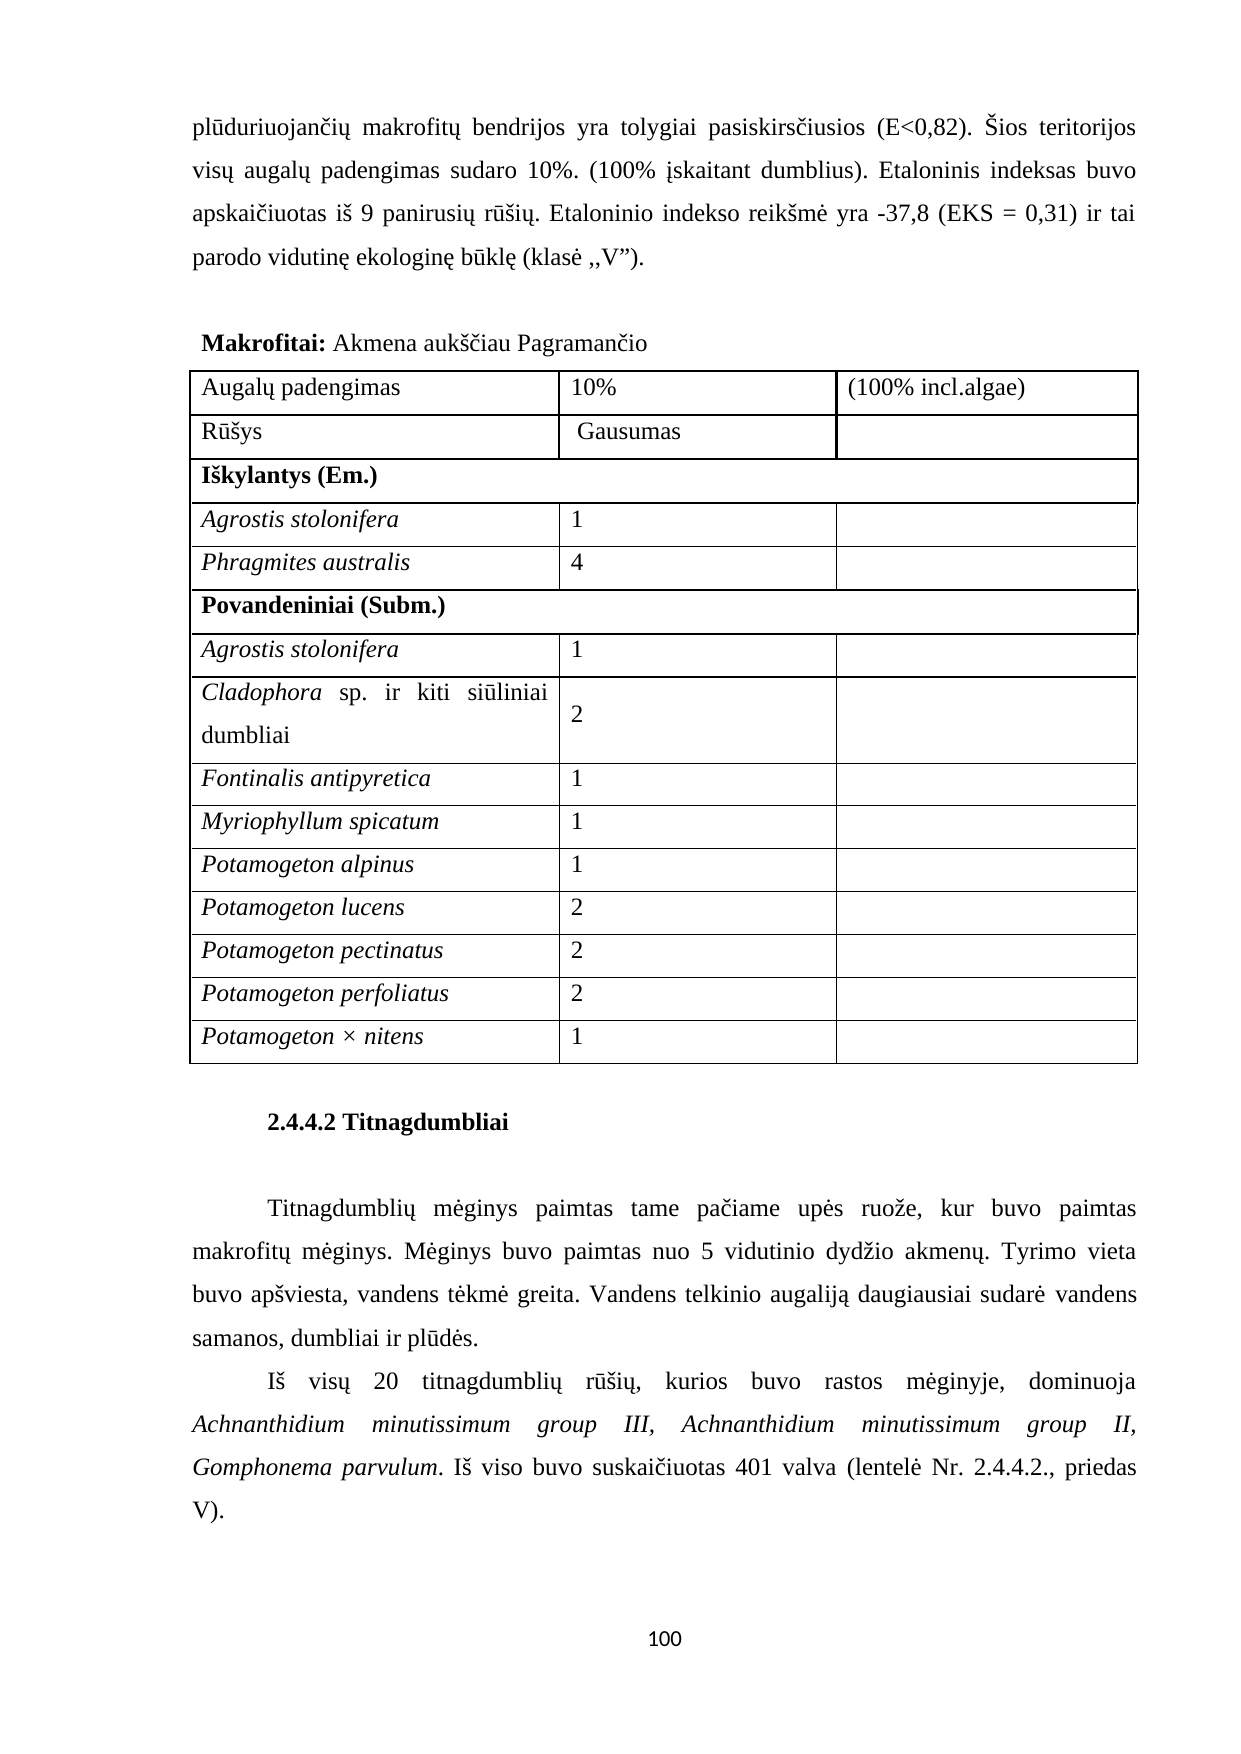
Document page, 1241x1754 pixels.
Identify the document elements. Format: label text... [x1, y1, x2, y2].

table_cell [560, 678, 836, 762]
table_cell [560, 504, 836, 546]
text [192, 112, 1137, 270]
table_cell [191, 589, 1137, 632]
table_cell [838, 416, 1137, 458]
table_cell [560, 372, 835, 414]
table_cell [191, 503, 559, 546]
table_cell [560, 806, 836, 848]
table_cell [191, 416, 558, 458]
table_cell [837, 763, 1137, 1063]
text Iš visų 20 titnagdumblių rūšių, kurios buvo rastos mėginyje, dominuoja Achnanthidium minutissimum group III, Achnanthidium minutissimum group II, Gomphonema parvulum. Iš viso buvo suskaičiuotas 401 valva (lentelė Nr. 2.4.4.2., priedas V). [192, 1438, 1137, 1524]
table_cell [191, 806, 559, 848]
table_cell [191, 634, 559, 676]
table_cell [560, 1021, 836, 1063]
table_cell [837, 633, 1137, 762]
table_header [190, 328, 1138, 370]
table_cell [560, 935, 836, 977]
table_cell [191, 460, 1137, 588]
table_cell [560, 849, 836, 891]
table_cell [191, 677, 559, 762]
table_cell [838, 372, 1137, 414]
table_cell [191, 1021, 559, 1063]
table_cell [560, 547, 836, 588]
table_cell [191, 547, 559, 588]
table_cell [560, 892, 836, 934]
text Titnagdumblių mėginys paimtas tame pačiame upės ruože, kur buvo paimtas makrofitų mėginys. Mėginys buvo paimtas nuo 5 vidutinio dydžio akmenų. Tyrimo vieta buvo apšviesta, vandens tėkmė greita. Vandens telkinio augaliją daugiausiai sudarė vandens samanos, dumbliai ir plūdės. [192, 1193, 1137, 1351]
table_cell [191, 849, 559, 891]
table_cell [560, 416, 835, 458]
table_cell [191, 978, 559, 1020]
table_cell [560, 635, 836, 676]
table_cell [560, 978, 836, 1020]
text 2.4.4.2 Titnagdumbliai [192, 1107, 1137, 1136]
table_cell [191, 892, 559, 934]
text Iš visų 20 titnagdumblių rūšių, kurios buvo rastos mėginyje, dominuoja Achnanthidium minutissimum group III, Achnanthidium minutissimum group II, Gomphonema parvulum. Iš viso buvo suskaičiuotas 401 valva (lentelė Nr. 2.4.4.2., priedas V). [192, 1366, 1137, 1409]
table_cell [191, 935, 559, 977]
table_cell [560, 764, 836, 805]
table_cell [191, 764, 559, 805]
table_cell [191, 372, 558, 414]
